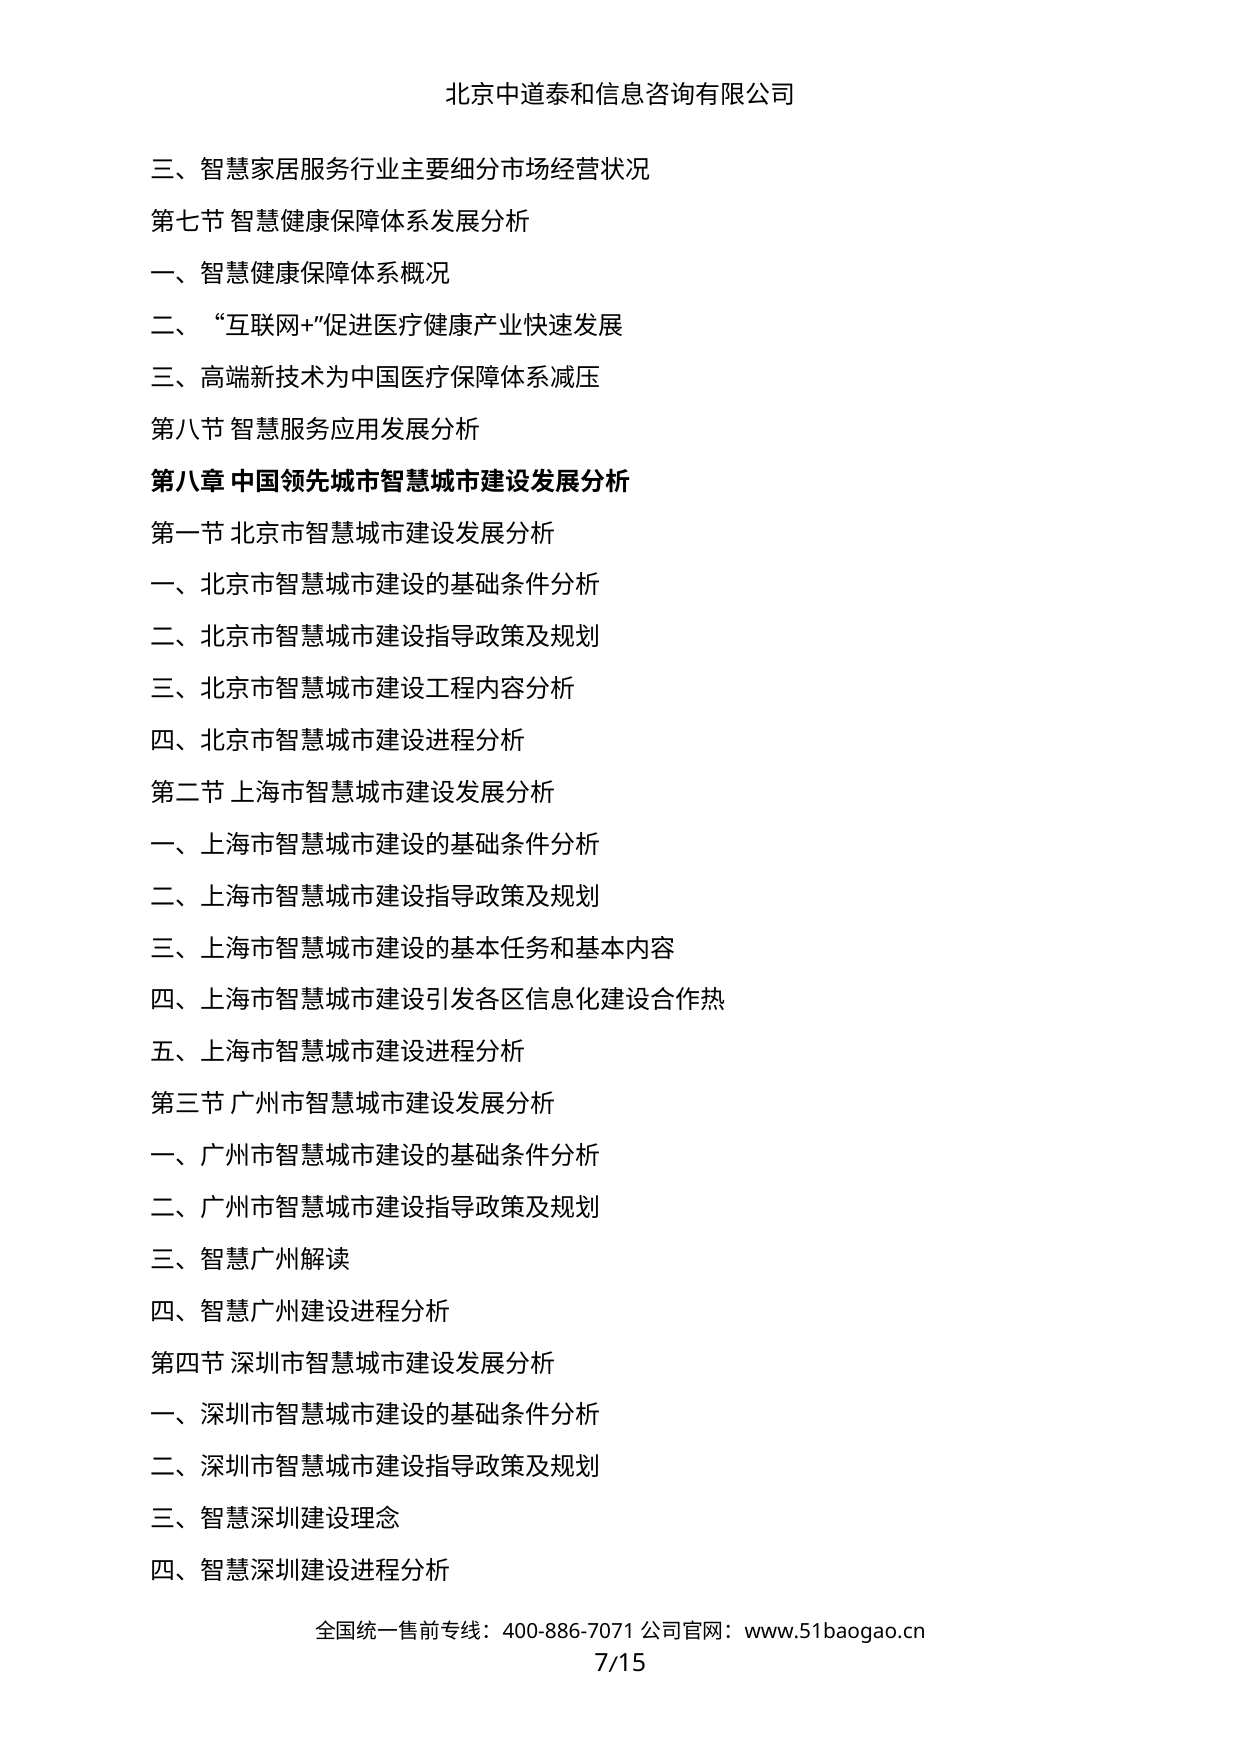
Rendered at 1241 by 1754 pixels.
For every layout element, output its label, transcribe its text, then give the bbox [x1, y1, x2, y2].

text 三、高端新技术为中国医疗保障体系减压 [150, 357, 1090, 394]
text 一、深圳市智慧城市建设的基础条件分析 [150, 1395, 1090, 1431]
text 第八章 中国领先城市智慧城市建设发展分析 [150, 461, 1090, 497]
text 二、上海市智慧城市建设指导政策及规划 [150, 876, 1090, 912]
text 三、智慧深圳建设理念 [150, 1499, 1090, 1535]
text 三、智慧广州解读 [150, 1239, 1090, 1276]
text 第一节 北京市智慧城市建设发展分析 [150, 513, 1090, 549]
text 第二节 上海市智慧城市建设发展分析 [150, 772, 1090, 809]
text 三、上海市智慧城市建设的基本任务和基本内容 [150, 928, 1090, 964]
text 第七节 智慧健康保障体系发展分析 [150, 202, 1090, 238]
text 四、上海市智慧城市建设引发各区信息化建设合作热 [150, 980, 1090, 1016]
text 二、北京市智慧城市建设指导政策及规划 [150, 617, 1090, 653]
text 二、广州市智慧城市建设指导政策及规划 [150, 1187, 1090, 1224]
text 一、广州市智慧城市建设的基础条件分析 [150, 1136, 1090, 1172]
text 第八节 智慧服务应用发展分析 [150, 409, 1090, 446]
text 三、北京市智慧城市建设工程内容分析 [150, 669, 1090, 705]
text 二、“互联网+”促进医疗健康产业快速发展 [150, 306, 1090, 342]
text 四、智慧深圳建设进程分析 [150, 1551, 1090, 1587]
text 第三节 广州市智慧城市建设发展分析 [150, 1084, 1090, 1120]
text 五、上海市智慧城市建设进程分析 [150, 1032, 1090, 1068]
text 四、北京市智慧城市建设进程分析 [150, 721, 1090, 757]
text 一、智慧健康保障体系概况 [150, 254, 1090, 290]
text 四、智慧广州建设进程分析 [150, 1291, 1090, 1327]
text 二、深圳市智慧城市建设指导政策及规划 [150, 1447, 1090, 1483]
text 三、智慧家居服务行业主要细分市场经营状况 [150, 150, 1090, 186]
text 一、北京市智慧城市建设的基础条件分析 [150, 565, 1090, 601]
text 一、上海市智慧城市建设的基础条件分析 [150, 824, 1090, 861]
text 第四节 深圳市智慧城市建设发展分析 [150, 1343, 1090, 1379]
